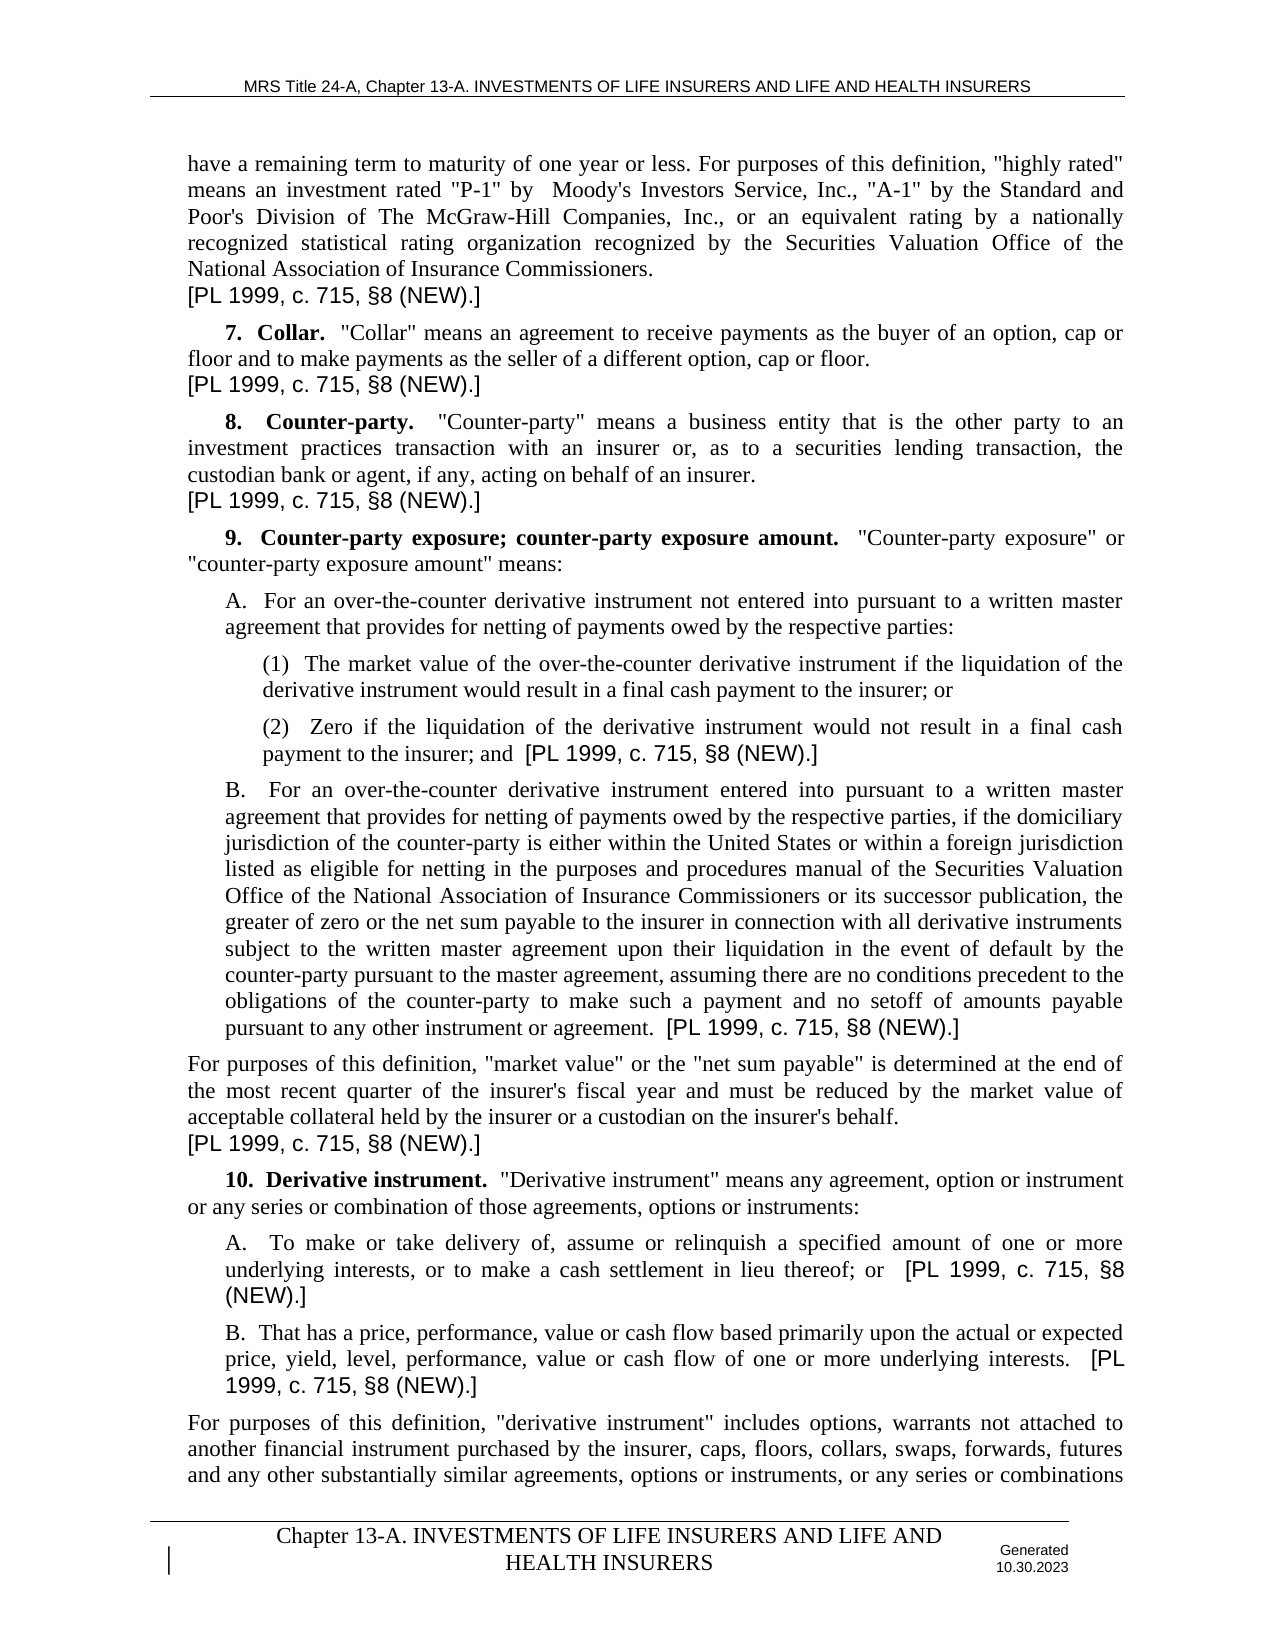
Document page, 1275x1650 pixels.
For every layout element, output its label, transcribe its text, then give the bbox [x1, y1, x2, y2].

text [PL 1999, c. 715, §8 (NEW).] [187, 1129, 1125, 1156]
text [PL 1999, c. 715, §8 (NEW).] [187, 487, 1125, 513]
text For purposes of this definition, "market value" or the "net sum payable" is determined at the end of the most recent quarter of the insurer's fiscal year and must be reduced by the market value of acceptable collateral held by the insurer or a custodian on the insurer's behalf. [187, 1051, 1125, 1129]
text (2) Zero if the liquidation of the derivative instrument would not result in a final cash payment to the insurer; and [PL 1999, c. 715, §8 (NEW).] [262, 713, 1125, 766]
text B. That has a price, performance, value or cash flow based primarily upon the actual or expected price, yield, level, performance, value or cash flow of one or more underlying interests. [PL 1999, c. 715, §8 (NEW).] [225, 1319, 1125, 1398]
text 8. Counter-party. "Counter-party" means a business entity that is the other party to an investment practices transaction with an insurer or, as to a securities lending transaction, the custodian bank or agent, if any, acting on behalf of an insurer. [187, 408, 1125, 487]
text B. For an over-the-counter derivative instrument entered into pursuant to a written master agreement that provides for netting of payments owed by the respective parties, if the domiciliary jurisdiction of the counter-party is either within the United States or within a foreign jurisdiction listed as eligible for netting in the purposes and procedures manual of the Securities Valuation Office of the National Association of Insurance Commissioners or its successor publication, the greater of zero or the net sum payable to the insurer in connection with all derivative instruments subject to the written master agreement upon their liquidation in the event of default by the counter-party pursuant to the master agreement, assuming there are no conditions precedent to the obligations of the counter-party to make such a payment and no setoff of amounts payable pursuant to any other instrument or agreement. [PL 1999, c. 715, §8 (NEW).] [225, 776, 1125, 1040]
text 10. Derivative instrument. "Derivative instrument" means any agreement, option or instrument or any series or combination of those agreements, options or instruments: [187, 1166, 1125, 1219]
text [PL 1999, c. 715, §8 (NEW).] [187, 282, 1125, 308]
text A. For an over-the-counter derivative instrument not entered into pursuant to a written master agreement that provides for netting of payments owed by the respective parties: [225, 587, 1125, 640]
text (1) The market value of the over-the-counter derivative instrument if the liquidation of the derivative instrument would result in a final cash payment to the insurer; or [262, 650, 1125, 703]
text 7. Collar. "Collar" means an agreement to receive payments as the buyer of an option, cap or floor and to make payments as the seller of a different option, cap or floor. [187, 318, 1125, 371]
text 9. Counter-party exposure; counter-party exposure amount. "Counter-party exposure" or "counter-party exposure amount" means: [187, 524, 1125, 577]
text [187, 150, 1125, 282]
text [PL 1999, c. 715, §8 (NEW).] [187, 371, 1125, 398]
text A. To make or take delivery of, assume or relinquish a specified amount of one or more underlying interests, or to make a cash settlement in lieu thereof; or [PL 1999, c. 715, §8 (NEW).] [225, 1229, 1125, 1309]
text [187, 1409, 1125, 1488]
